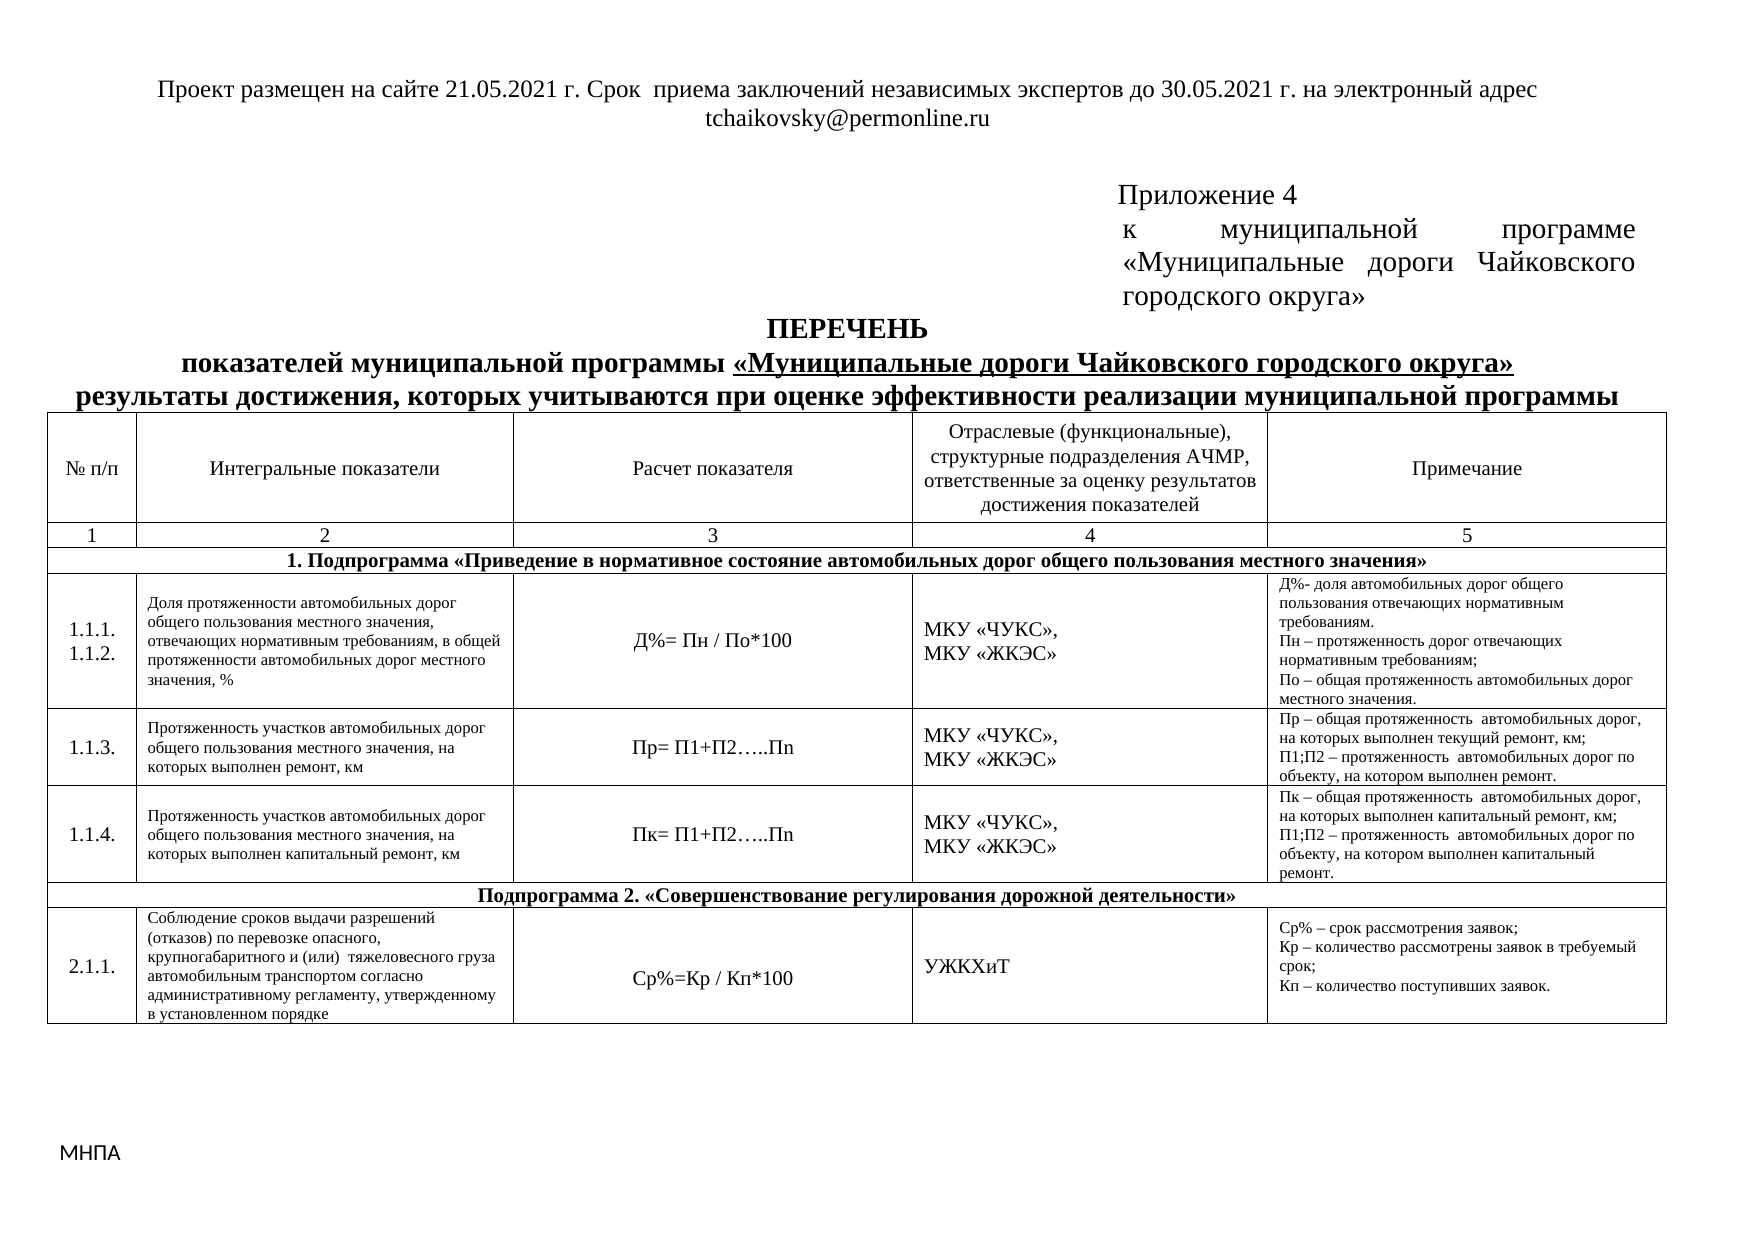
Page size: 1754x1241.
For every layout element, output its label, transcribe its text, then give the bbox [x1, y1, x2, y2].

table_header Отраслевые (функциональные), структурные подразделения АЧМР, ответственные за оценку результатов достижения показателей [913, 413, 1267, 522]
table_cell 1.1.1. 1.1.2. [48, 574, 136, 708]
table_cell Пр= П1+П2…..Пn [514, 709, 912, 785]
text ПЕРЕЧЕНЬ [59, 311, 1636, 345]
table_cell Ср% – срок рассмотрения заявок; Кр – количество рассмотрены заявок в требуемый срок; Кп – количество поступивших заявок. [1268, 908, 1666, 1023]
table_cell Д%- доля автомобильных дорог общего пользования отвечающих нормативным требованиям. Пн – протяженность дорог отвечающих нормативным требованиям; По – общая протяженность автомобильных дорог местного значения. [1268, 574, 1666, 708]
table_cell Доля протяженности автомобильных дорог общего пользования местного значения, отвечающих нормативным требованиям, в общей протяженности автомобильных дорог местного значения, % [137, 574, 513, 708]
table_cell Подпрограмма 2. «Совершенствование регулирования дорожной деятельности» [48, 883, 1666, 907]
table_cell 2 [137, 523, 513, 547]
table_cell 1 [48, 523, 136, 547]
table_header № п/п [48, 413, 136, 522]
table_cell 4 [913, 523, 1267, 547]
table_cell 1. Подпрограмма «Приведение в нормативное состояние автомобильных дорог общего пользования местного значения» [48, 548, 1666, 572]
table_cell МКУ «ЧУКС», МКУ «ЖКЭС» [913, 574, 1267, 708]
table_cell 5 [1268, 523, 1666, 547]
table_header Расчет показателя [514, 413, 912, 522]
table_cell Протяженность участков автомобильных дорог общего пользования местного значения, на которых выполнен ремонт, км [137, 709, 513, 785]
table_header Интегральные показатели [137, 413, 513, 522]
table_cell 1.1.4. [48, 786, 136, 882]
table_cell Пр – общая протяженность автомобильных дорог, на которых выполнен текущий ремонт, км; П1;П2 – протяженность автомобильных дорог по объекту, на котором выполнен ремонт. [1268, 709, 1666, 785]
table_cell УЖКХиТ [913, 908, 1267, 1023]
table_cell МКУ «ЧУКС», МКУ «ЖКЭС» [913, 709, 1267, 785]
table_cell Пк – общая протяженность автомобильных дорог, на которых выполнен капитальный ремонт, км; П1;П2 – протяженность автомобильных дорог по объекту, на котором выполнен капитальный ремонт. [1268, 786, 1666, 882]
table_cell МКУ «ЧУКС», МКУ «ЖКЭС» [913, 786, 1267, 882]
table_cell 2.1.1. [48, 908, 136, 1023]
text к муниципальной программе «Муниципальные дороги Чайковского городского округа» [1122, 211, 1636, 311]
table_cell 3 [514, 523, 912, 547]
table_header Примечание [1268, 413, 1666, 522]
text результаты достижения, которых учитываются при оценке эффективности реализации муниципальной программы [59, 378, 1636, 412]
table_cell Д%= Пн / По*100 [514, 574, 912, 708]
table_cell Пк= П1+П2…..Пn [514, 786, 912, 882]
text показателей муниципальной программы «Муниципальные дороги Чайковского городского округа» [59, 345, 1636, 378]
text Приложение 4 [797, 177, 1636, 211]
table_cell 1.1.3. [48, 709, 136, 785]
table_cell Ср%=Кр / Кп*100 [514, 908, 912, 1023]
table_cell Протяженность участков автомобильных дорог общего пользования местного значения, на которых выполнен капитальный ремонт, км [137, 786, 513, 882]
table_cell Соблюдение сроков выдачи разрешений (отказов) по перевозке опасного, крупногабаритного и (или) тяжеловесного груза автомобильным транспортом согласно административному регламенту, утвержденному в установленном порядке [137, 908, 513, 1023]
